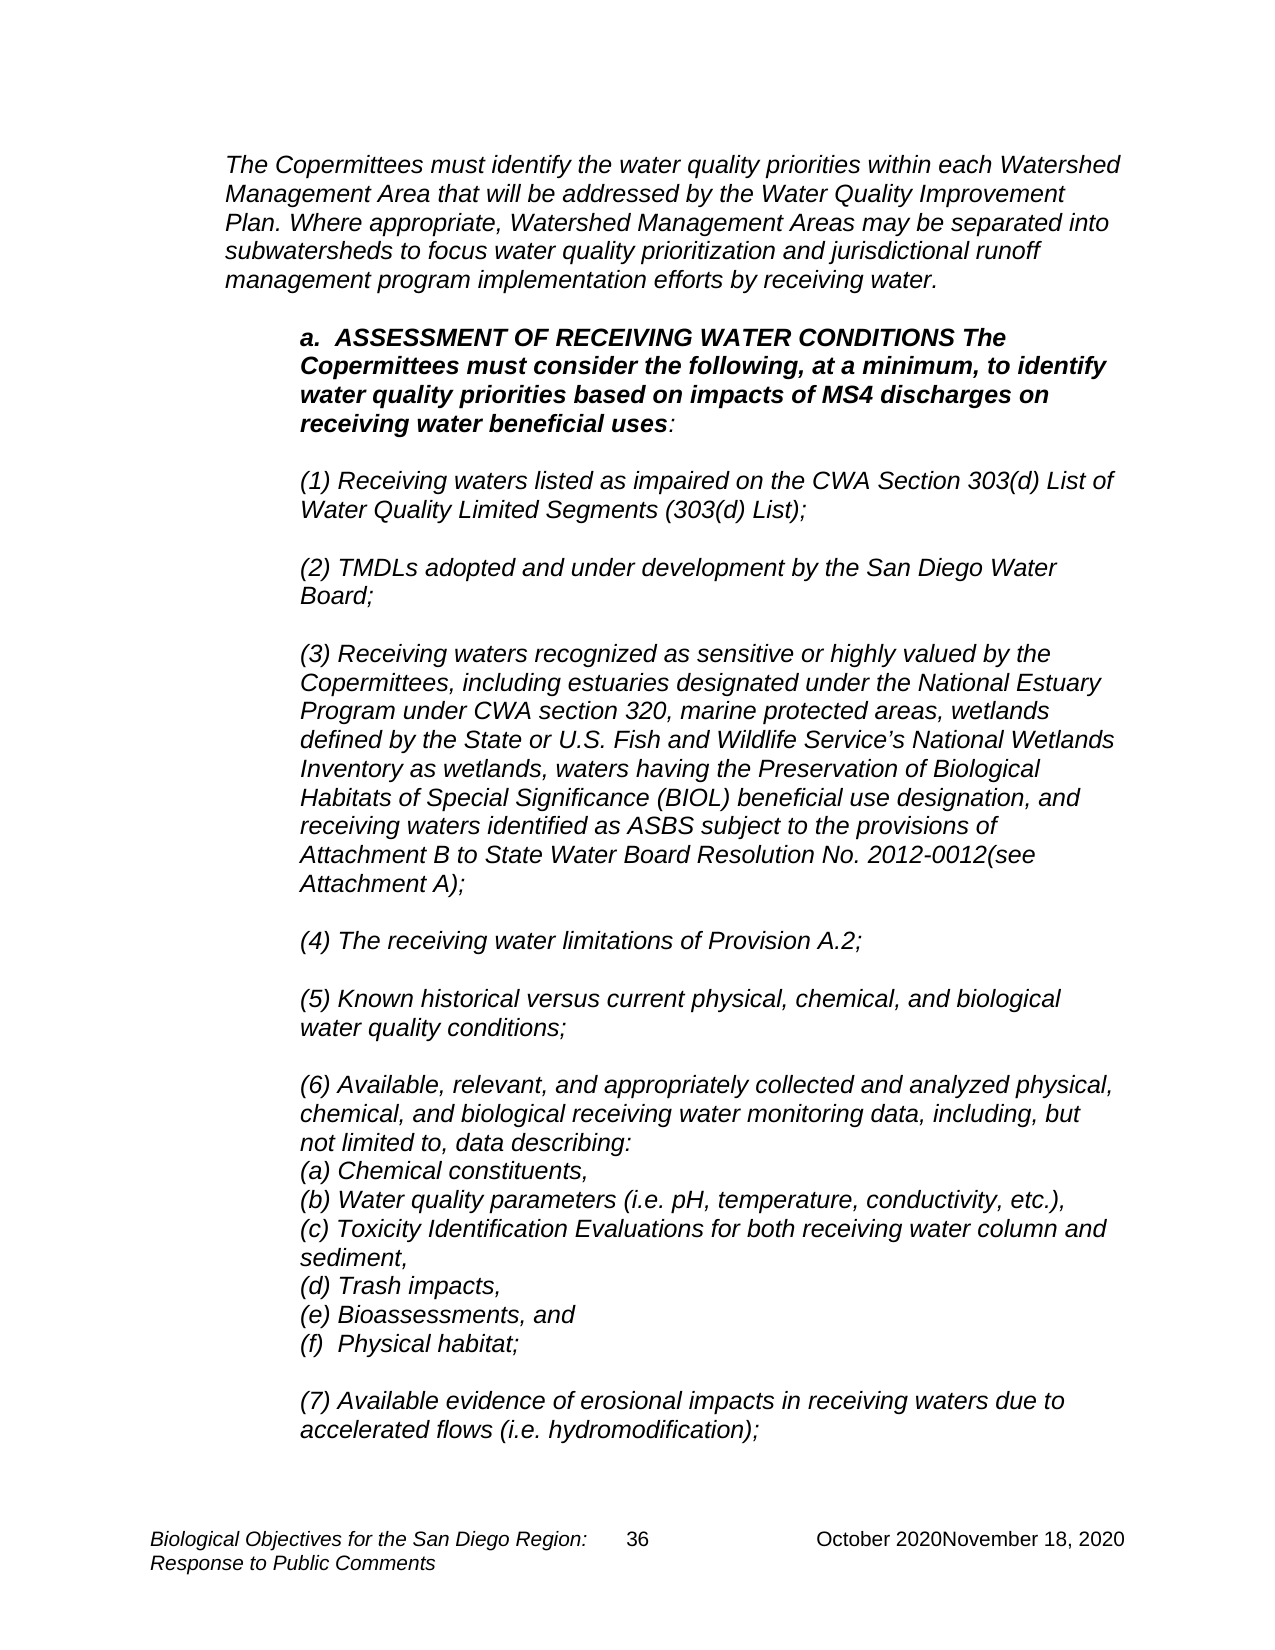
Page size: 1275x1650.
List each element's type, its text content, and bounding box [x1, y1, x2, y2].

text The Copermittees must identify the water quality priorities within each Watershed Management Area that will be addressed by the Water Quality Improvement Plan. Where appropriate, Watershed Management Areas may be separated into subwatersheds to focus water quality prioritization and jurisdictional runoff management program implementation efforts by receiving water. [225, 150, 1125, 294]
text (7) Available evidence of erosional impacts in receiving waters due to accelerated flows (i.e. hydromodification); [300, 1386, 1125, 1444]
text (f) Physical habitat; [300, 1329, 1125, 1357]
text (e) Bioassessments, and [300, 1300, 1125, 1329]
text a. ASSESSMENT OF RECEIVING WATER CONDITIONS The Copermittees must consider the following, at a minimum, to identify water quality priorities based on impacts of MS4 discharges on receiving water beneficial uses: [300, 294, 1125, 437]
text (2) TMDLs adopted and under development by the San Diego Water Board; (3) Receiving waters recognized as sensitive or highly valued by the Copermittees, including estuaries designated under the National Estuary Program under CWA section 320, marine protected areas, wetlands defined by the State or U.S. Fish and Wildlife Service’s National Wetlands Inventory as wetlands, waters having the Preservation of Biological Habitats of Special Significance (BIOL) beneficial use designation, and receiving waters identified as ASBS subject to the provisions of Attachment B to State Water Board Resolution No. 2012-0012(see Attachment A); (4) The receiving water limitations of Provision A.2; (5) Known historical versus current physical, chemical, and biological water quality conditions; (6) Available, relevant, and appropriately collected and analyzed physical, chemical, and biological receiving water monitoring data, including, but not limited to, data describing: (a) Chemical constituents, (b) Water quality parameters (i.e. pH, temperature, conductivity, etc.), (c) Toxicity Identification Evaluations for both receiving water column and sediment, (d) Trash impacts, [300, 524, 1125, 1300]
text (1) Receiving waters listed as impaired on the CWA Section 303(d) List of Water Quality Limited Segments (303(d) List); [300, 437, 1125, 524]
